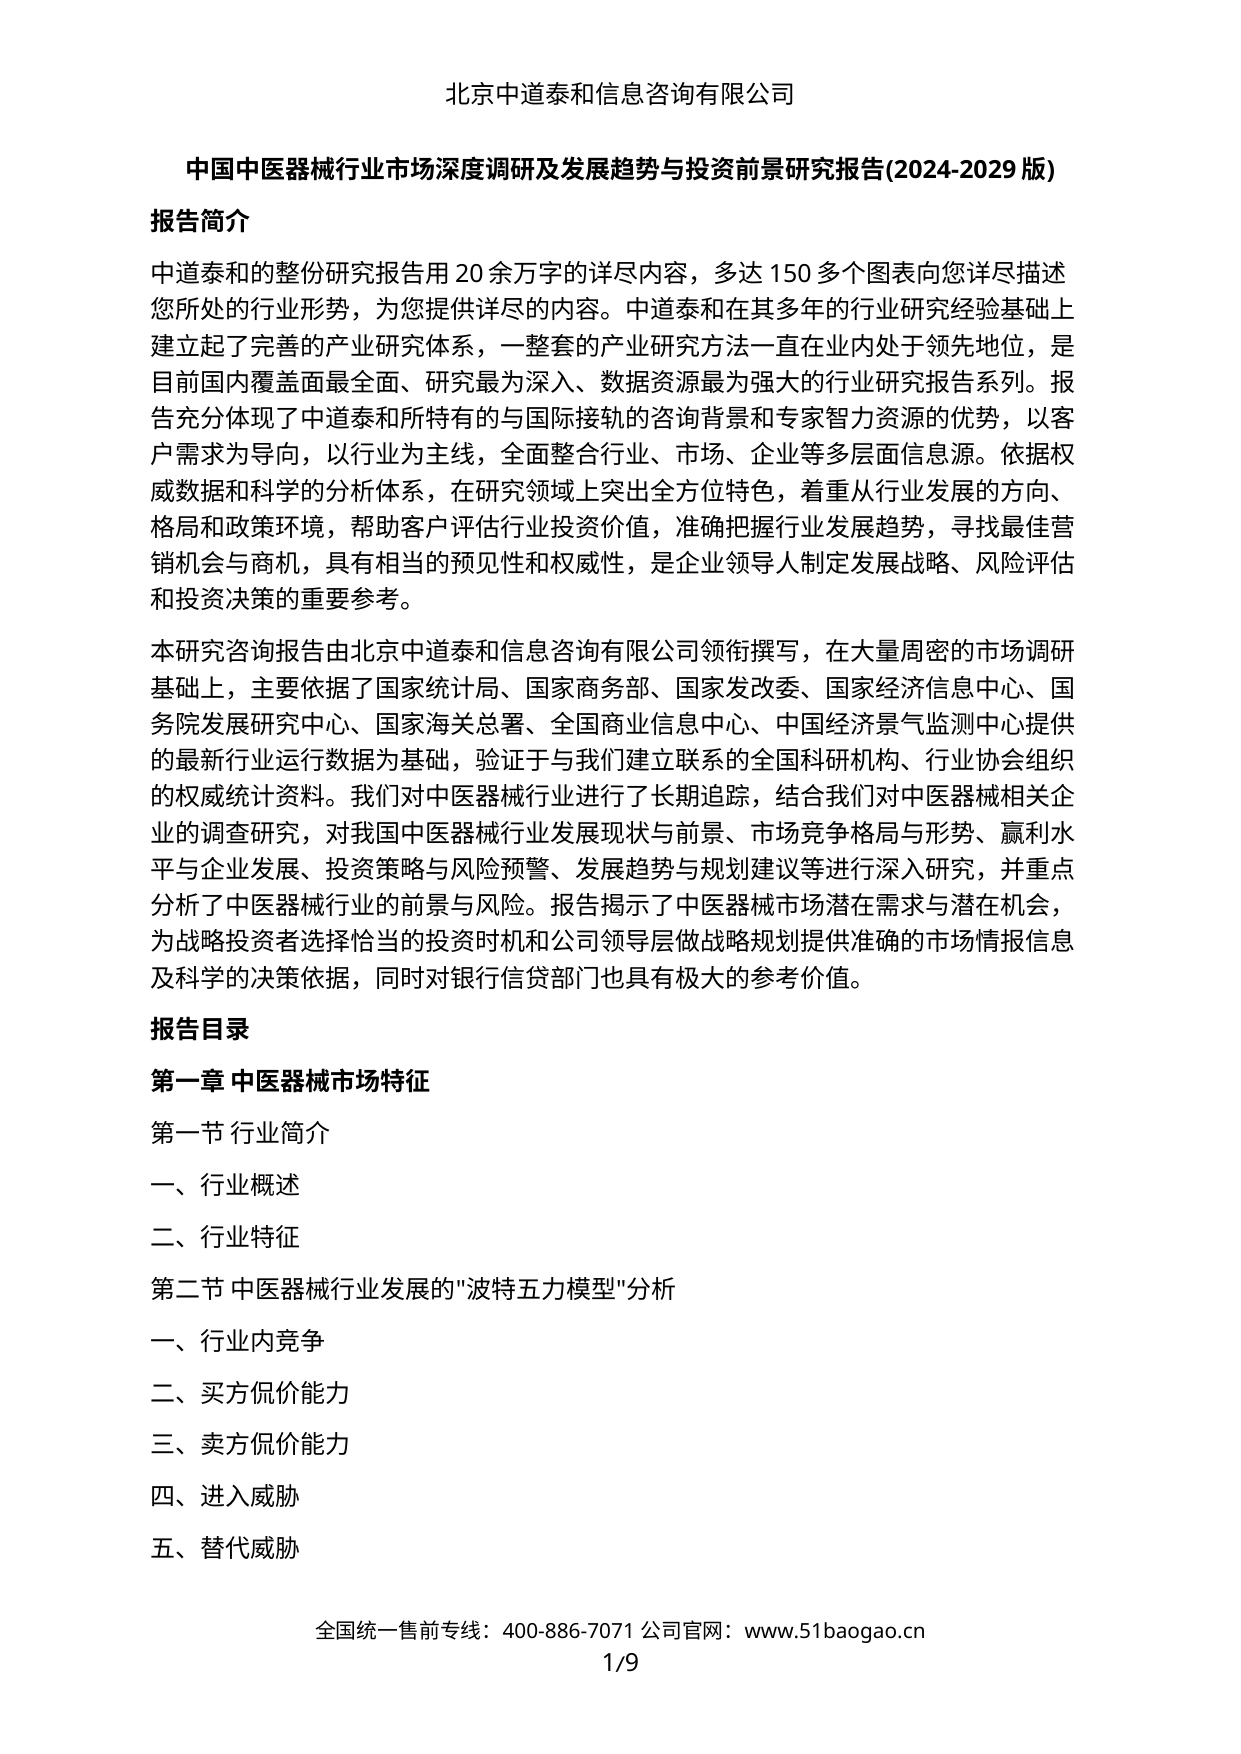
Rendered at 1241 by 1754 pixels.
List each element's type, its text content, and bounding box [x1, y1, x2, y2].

text 三、卖方侃价能力 [150, 1425, 1090, 1461]
text 报告目录 [150, 1010, 1090, 1046]
text 第一章 中医器械市场特征 [150, 1062, 1090, 1098]
text 中国中医器械行业市场深度调研及发展趋势与投资前景研究报告(2024-2029版) [150, 150, 1090, 186]
text 中道泰和的整份研究报告用20余万字的详尽内容，多达150多个图表向您详尽描述您所处的行业形势，为您提供详尽的内容。中道泰和在其多年的行业研究经验基础上建立起了完善的产业研究体系，一整套的产业研究方法一直在业内处于领先地位，是目前国内覆盖面最全面、研究最为深入、数据资源最为强大的行业研究报告系列。报告充分体现了中道泰和所特有的与国际接轨的咨询背景和专家智力资源的优势，以客户需求为导向，以行业为主线，全面整合行业、市场、企业等多层面信息源。依据权威数据和科学的分析体系，在研究领域上突出全方位特色，着重从行业发展的方向、格局和政策环境，帮助客户评估行业投资价值，准确把握行业发展趋势，寻找最佳营销机会与商机，具有相当的预见性和权威性，是企业领导人制定发展战略、风险评估和投资决策的重要参考。 [150, 254, 1090, 616]
text 一、行业内竞争 [150, 1321, 1090, 1357]
text 二、行业特征 [150, 1217, 1090, 1254]
text 本研究咨询报告由北京中道泰和信息咨询有限公司领衔撰写，在大量周密的市场调研基础上，主要依据了国家统计局、国家商务部、国家发改委、国家经济信息中心、国务院发展研究中心、国家海关总署、全国商业信息中心、中国经济景气监测中心提供的最新行业运行数据为基础，验证于与我们建立联系的全国科研机构、行业协会组织的权威统计资料。我们对中医器械行业进行了长期追踪，结合我们对中医器械相关企业的调查研究，对我国中医器械行业发展现状与前景、市场竞争格局与形势、赢利水平与企业发展、投资策略与风险预警、发展趋势与规划建议等进行深入研究，并重点分析了中医器械行业的前景与风险。报告揭示了中医器械市场潜在需求与潜在机会，为战略投资者选择恰当的投资时机和公司领导层做战略规划提供准确的市场情报信息及科学的决策依据，同时对银行信贷部门也具有极大的参考价值。 [150, 632, 1090, 994]
text 第一节 行业简介 [150, 1114, 1090, 1150]
text 一、行业概述 [150, 1166, 1090, 1202]
text 报告简介 [150, 202, 1090, 238]
text 五、替代威胁 [150, 1529, 1090, 1565]
text 四、进入威胁 [150, 1477, 1090, 1513]
text 二、买方侃价能力 [150, 1373, 1090, 1409]
text 第二节 中医器械行业发展的"波特五力模型"分析 [150, 1269, 1090, 1306]
